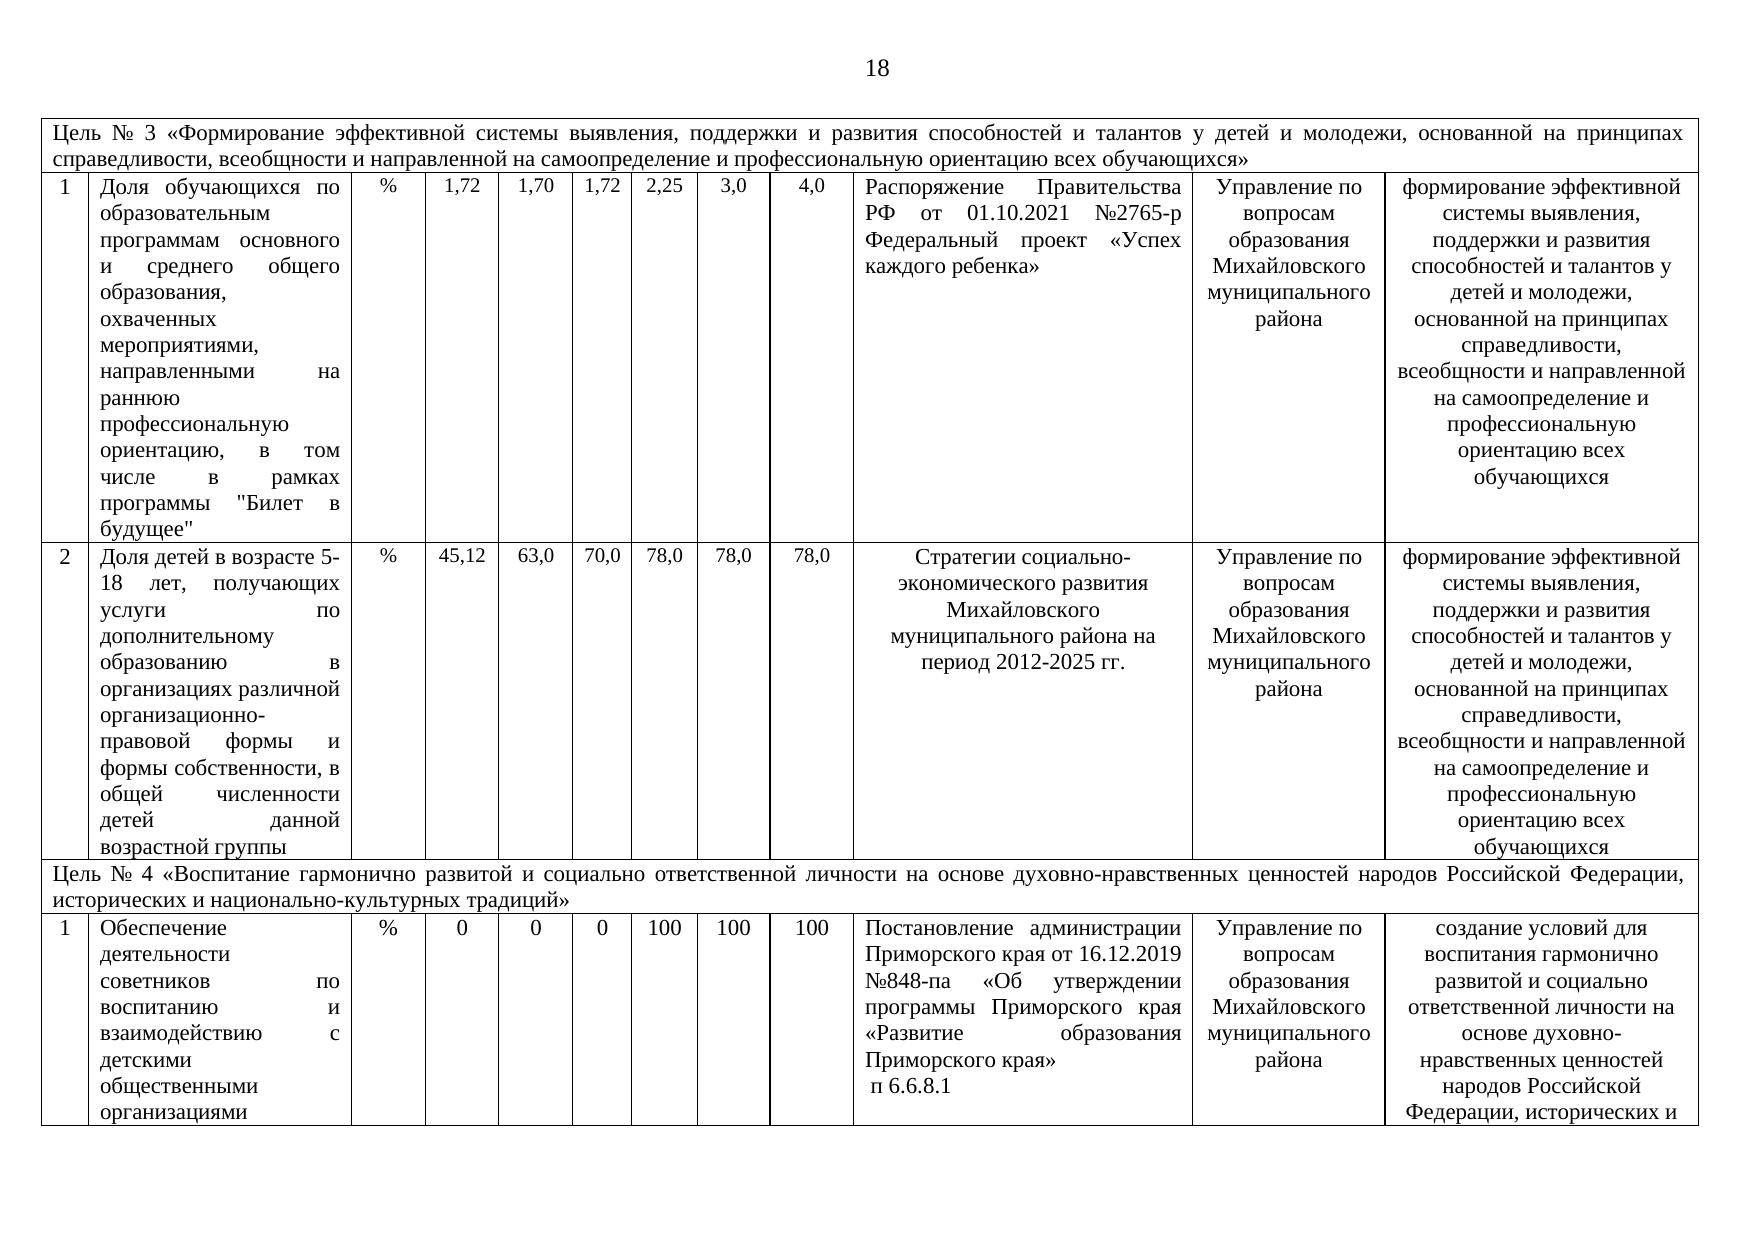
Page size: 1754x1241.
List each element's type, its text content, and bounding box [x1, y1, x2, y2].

table_cell Распоряжение Правительства РФ от 01.10.2021 №2765-р Федеральный проект «Успех каждого ребенка» [854, 173, 1192, 542]
table_cell % [352, 543, 425, 859]
table_cell 0 [573, 914, 631, 1125]
table_cell Доля обучающихся по образовательным программам основного и среднего общего образования, охваченных мероприятиями, направленными на раннюю профессиональную ориентацию, в том числе в рамках программы "Билет в будущее" [89, 173, 351, 542]
table_cell 0 [426, 914, 498, 1125]
table_cell Стратегии социально-экономического развития Михайловского муниципального района на период 2012-2025 гг. [854, 543, 1192, 859]
table_cell 45,12 [426, 543, 498, 859]
table_cell формирование эффективной системы выявления, поддержки и развития способностей и талантов у детей и молодежи, основанной на принципах справедливости, всеобщности и направленной на самоопределение и профессиональную ориентацию всех обучающихся [1386, 173, 1698, 542]
table_cell Цель № 3 «Формирование эффективной системы выявления, поддержки и развития способностей и талантов у детей и молодежи, основанной на принципах справедливости, всеобщности и направленной на самоопределение и профессиональную ориентацию всех обучающихся» [42, 119, 1698, 172]
table_cell 100 [771, 914, 853, 1125]
table_cell 0 [499, 914, 572, 1125]
table_cell 3,0 [698, 173, 769, 542]
table_cell 1,72 [426, 173, 498, 542]
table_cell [89, 914, 351, 1125]
table_cell 1 [42, 914, 88, 1125]
table_cell формирование эффективной системы выявления, поддержки и развития способностей и талантов у детей и молодежи, основанной на принципах справедливости, всеобщности и направленной на самоопределение и профессиональную ориентацию всех обучающихся [1386, 543, 1698, 859]
table_cell 70,0 [573, 543, 631, 859]
table_cell Цель № 4 «Воспитание гармонично развитой и социально ответственной личности на основе духовно-нравственных ценностей народов Российской Федерации, исторических и национально-культурных традиций» [42, 860, 1698, 913]
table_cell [1193, 914, 1384, 1125]
table_cell 78,0 [698, 543, 769, 859]
table_cell 2,25 [632, 173, 697, 542]
table_cell 4,0 [771, 173, 853, 542]
table_cell % [352, 914, 425, 1125]
table_cell 1,70 [499, 173, 572, 542]
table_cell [1386, 914, 1698, 1125]
table_cell 63,0 [499, 543, 572, 859]
table_cell 2 [42, 543, 88, 859]
table_cell 78,0 [632, 543, 697, 859]
table_cell 1,72 [573, 173, 631, 542]
table_cell 100 [698, 914, 769, 1125]
table_cell 100 [632, 914, 697, 1125]
table_cell % [352, 173, 425, 542]
table_cell 78,0 [771, 543, 853, 859]
table_cell 1 [42, 173, 88, 542]
table_cell Доля детей в возрасте 5-18 лет, получающих услуги по дополнительному образованию в организациях различной организационно-правовой формы и формы собственности, в общей численности детей данной возрастной группы [89, 543, 351, 859]
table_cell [854, 914, 1192, 1125]
table_cell Управление по вопросам образования Михайловского муниципального района [1193, 173, 1384, 542]
table_cell Управление по вопросам образования Михайловского муниципального района [1193, 543, 1384, 859]
